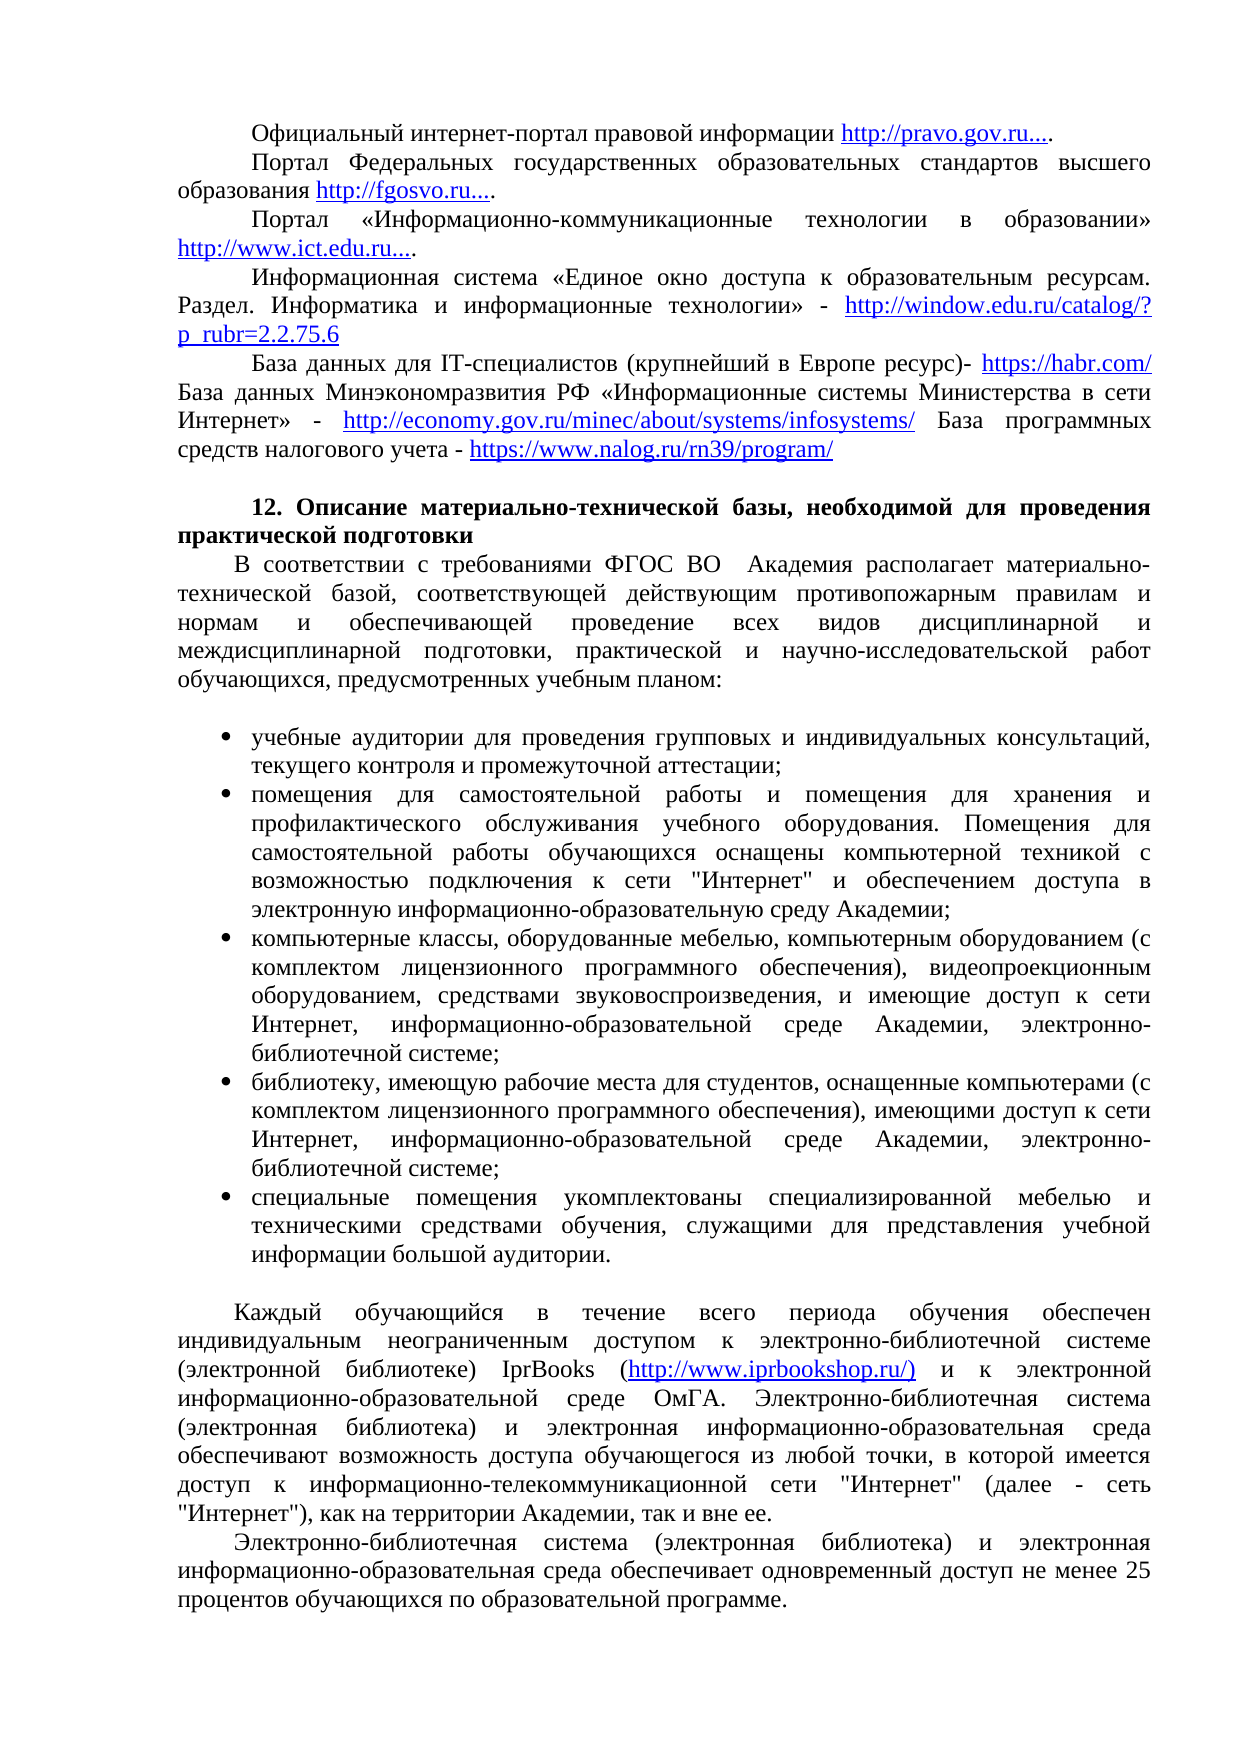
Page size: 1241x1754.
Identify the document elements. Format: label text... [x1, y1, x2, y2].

text 12. Описание материально-технической базы, необходимой для проведения практической подготовки [177, 492, 1152, 549]
list библиотеку, имеющую рабочие места для студентов, оснащенные компьютерами (с комплектом лицензионного программного обеспечения), имеющими доступ к сети Интернет, информационно-образовательной среде Академии, электронно-библиотечной системе; [222, 1067, 1152, 1182]
list учебные аудитории для проведения групповых и индивидуальных консультаций, текущего контроля и промежуточной аттестации; [222, 722, 1152, 779]
list компьютерные классы, оборудованные мебелью, компьютерным оборудованием (с комплектом лицензионного программного обеспечения), видеопроекционным оборудованием, средствами звуковоспроизведения, и имеющие доступ к сети Интернет, информационно-образовательной среде Академии, электронно-библиотечной системе; [222, 923, 1152, 1067]
text Информационная система «Единое окно доступа к образовательным ресурсам. Раздел. Информатика и информационные технологии» - http://window.edu.ru/catalog/?p_rubr=2.2.75.6 [177, 262, 1152, 348]
text Официальный интернет-портал правовой информации http://pravo.gov.ru.... [177, 118, 1152, 147]
text База данных для IT-специалистов (крупнейший в Европе ресурс)- https://habr.com/ База данных Минэкономразвития РФ «Информационные системы Министерства в сети Интернет» - http://economy.gov.ru/minec/about/systems/infosystems/ База программных средств налогового учета - https://www.nalog.ru/rn39/program/ [177, 348, 1152, 463]
text Портал «Информационно-коммуникационные технологии в образовании» http://www.ict.edu.ru.... [177, 204, 1152, 262]
text Портал Федеральных государственных образовательных стандартов высшего образования http://fgosvo.ru.... [177, 147, 1152, 204]
text В соответствии с требованиями ФГОС ВО Академия располагает материально-технической базой, соответствующей действующим противопожарным правилам и нормам и обеспечивающей проведение всех видов дисциплинарной и междисциплинарной подготовки, практической и научно-исследовательской работ обучающихся, предусмотренных учебным планом: [177, 549, 1152, 693]
list помещения для самостоятельной работы и помещения для хранения и профилактического обслуживания учебного оборудования. Помещения для самостоятельной работы обучающихся оснащены компьютерной техникой с возможностью подключения к сети "Интернет" и обеспечением доступа в электронную информационно-образовательную среду Академии; [222, 779, 1152, 923]
text Каждый обучающийся в течение всего периода обучения обеспечен индивидуальным неограниченным доступом к электронно-библиотечной системе (электронной библиотеке) IprBooks (http://www.iprbookshop.ru/) и к электронной информационно-образовательной среде ОмГА. Электронно-библиотечная система (электронная библиотека) и электронная информационно-образовательная среда обеспечивают возможность доступа обучающегося из любой точки, в которой имеется доступ к информационно-телекоммуникационной сети "Интернет" (далее - сеть "Интернет"), как на территории Академии, так и вне ее. [177, 1297, 1152, 1527]
text Электронно-библиотечная система (электронная библиотека) и электронная информационно-образовательная среда обеспечивает одновременный доступ не менее 25 процентов обучающихся по образовательной программе. [177, 1527, 1152, 1613]
list специальные помещения укомплектованы специализированной мебелью и техническими средствами обучения, служащими для представления учебной информации большой аудитории. [222, 1182, 1152, 1268]
